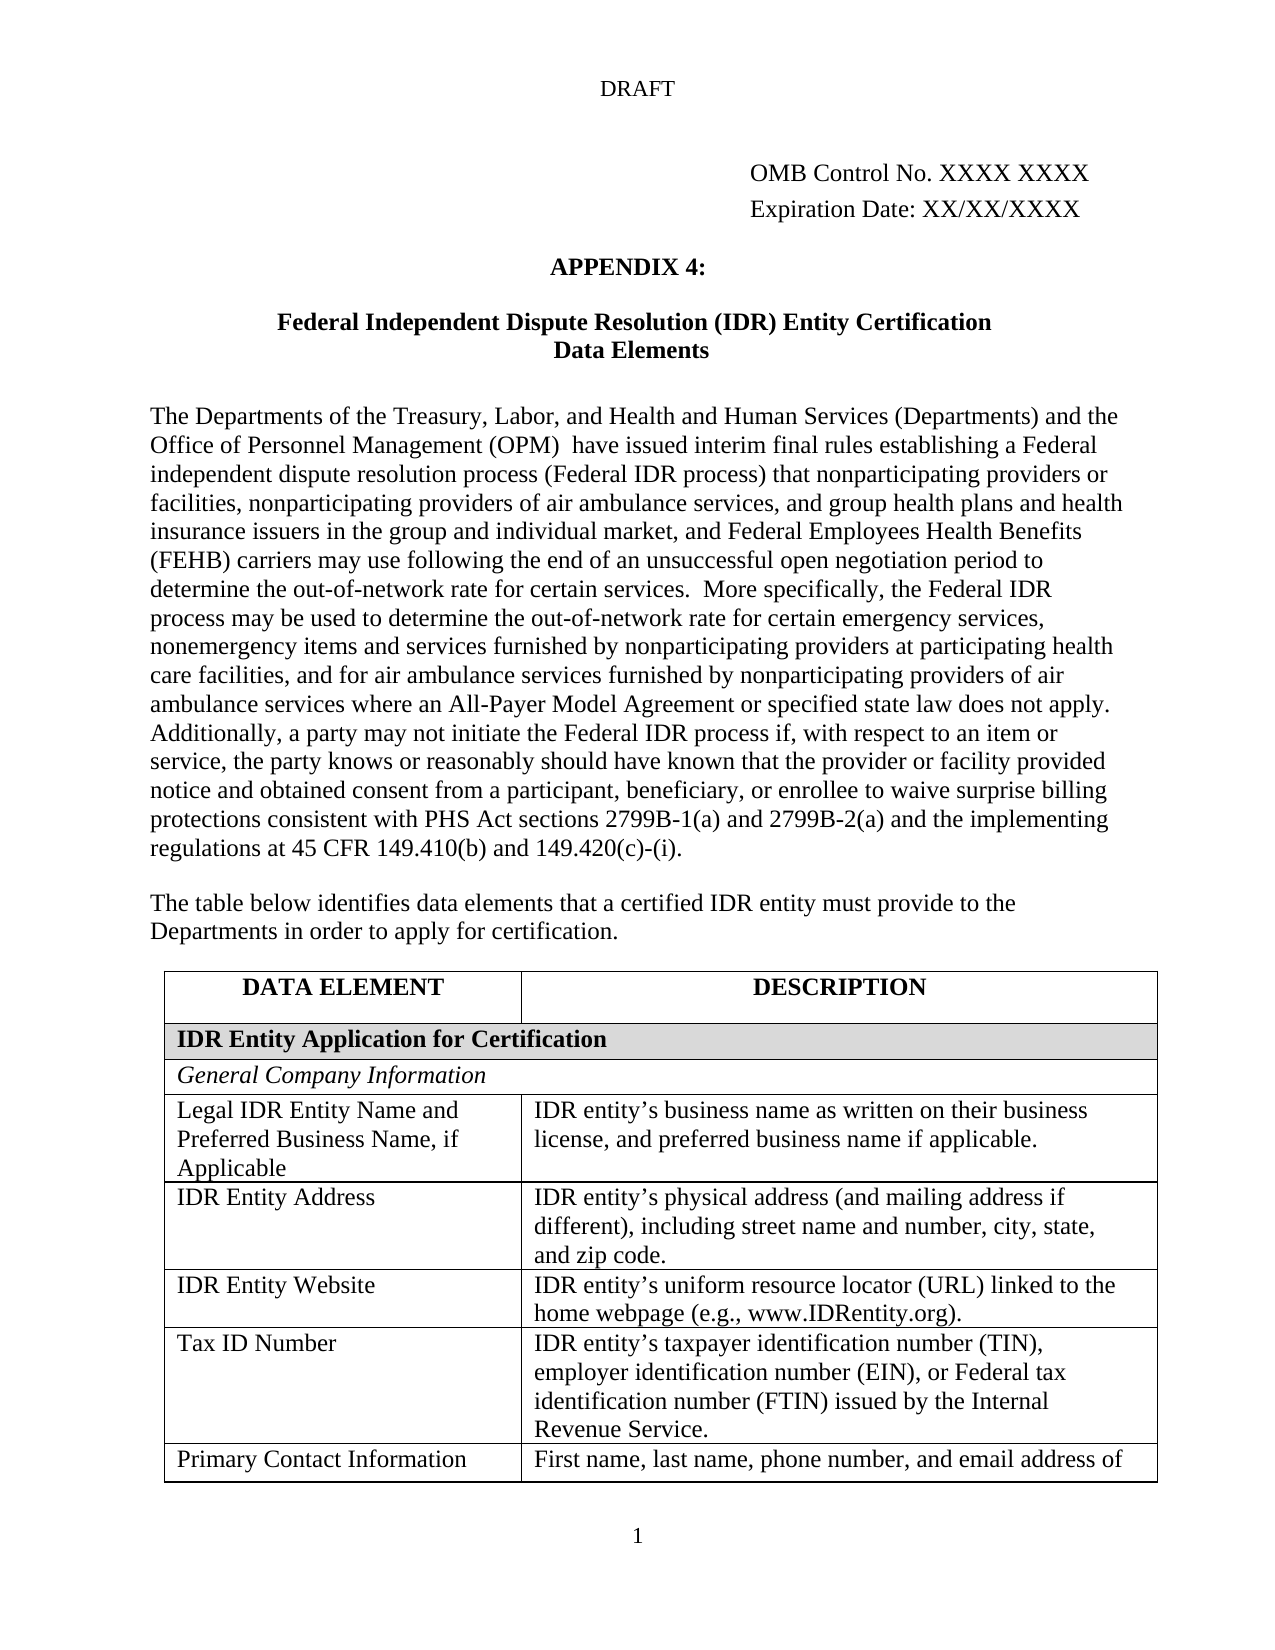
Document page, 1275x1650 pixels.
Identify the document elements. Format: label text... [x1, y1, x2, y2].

text The table below identifies data elements that a certified IDR entity must provide to the Departments in order to apply for certification. [150, 888, 1125, 945]
table_header DESCRIPTION [522, 972, 1157, 1023]
table_cell IDR entity’s business name as written on their business license, and preferred business name if applicable. [522, 1095, 1157, 1181]
text Expiration Date: XX/XX/XXXX [675, 194, 1119, 223]
table_cell Legal IDR Entity Name and Preferred Business Name, if Applicable [165, 1095, 521, 1181]
table_cell IDR entity’s uniform resource locator (URL) linked to the home webpage (e.g., www.IDRentity.org). [522, 1270, 1157, 1327]
table_cell IDR Entity Address [165, 1183, 521, 1269]
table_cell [522, 1444, 1157, 1481]
table_cell General Company Information [165, 1060, 1157, 1094]
text OMB Control No. XXXX XXXX [675, 158, 1119, 187]
table_cell IDR Entity Website [165, 1270, 521, 1327]
table_cell IDR entity’s taxpayer identification number (TIN), employer identification number (EIN), or Federal tax identification number (FTIN) issued by the Internal Revenue Service. [522, 1328, 1157, 1443]
text Data Elements [434, 336, 822, 364]
subtitle APPENDIX 4: [434, 252, 822, 280]
table_header DATA ELEMENT [165, 972, 521, 1023]
table_cell Tax ID Number [165, 1328, 521, 1443]
table_cell IDR Entity Application for Certification [165, 1024, 1157, 1059]
table_cell Primary Contact Information [165, 1444, 521, 1481]
table_cell IDR entity’s physical address (and mailing address if different), including street name and number, city, state, and zip code. [522, 1183, 1157, 1269]
text The Departments of the Treasury, Labor, and Health and Human Services (Departments) and the Office of Personnel Management (OPM) have issued interim final rules establishing a Federal independent dispute resolution process (Federal IDR process) that nonparticipating providers or facilities, nonparticipating providers of air ambulance services, and group health plans and health insurance issuers in the group and individual market, and Federal Employees Health Benefits (FEHB) carriers may use following the end of an unsuccessful open negotiation period to determine the out-of-network rate for certain services. More specifically, the Federal IDR process may be used to determine the out-of-network rate for certain emergency services, nonemergency items and services furnished by nonparticipating providers at participating health care facilities, and for air ambulance services furnished by nonparticipating providers of air ambulance services where an All-Payer Model Agreement or specified state law does not apply. Additionally, a party may not initiate the Federal IDR process if, with respect to an item or service, the party knows or reasonably should have known that the provider or facility provided notice and obtained consent from a participant, beneficiary, or enrollee to waive surprise billing protections consistent with PHS Act sections 2799B-1(a) and 2799B-2(a) and the implementing regulations at 45 CFR 149.410(b) and 149.420(c)-(i). [150, 401, 1125, 861]
text Federal Independent Dispute Resolution (IDR) Entity Certification [150, 307, 1119, 336]
